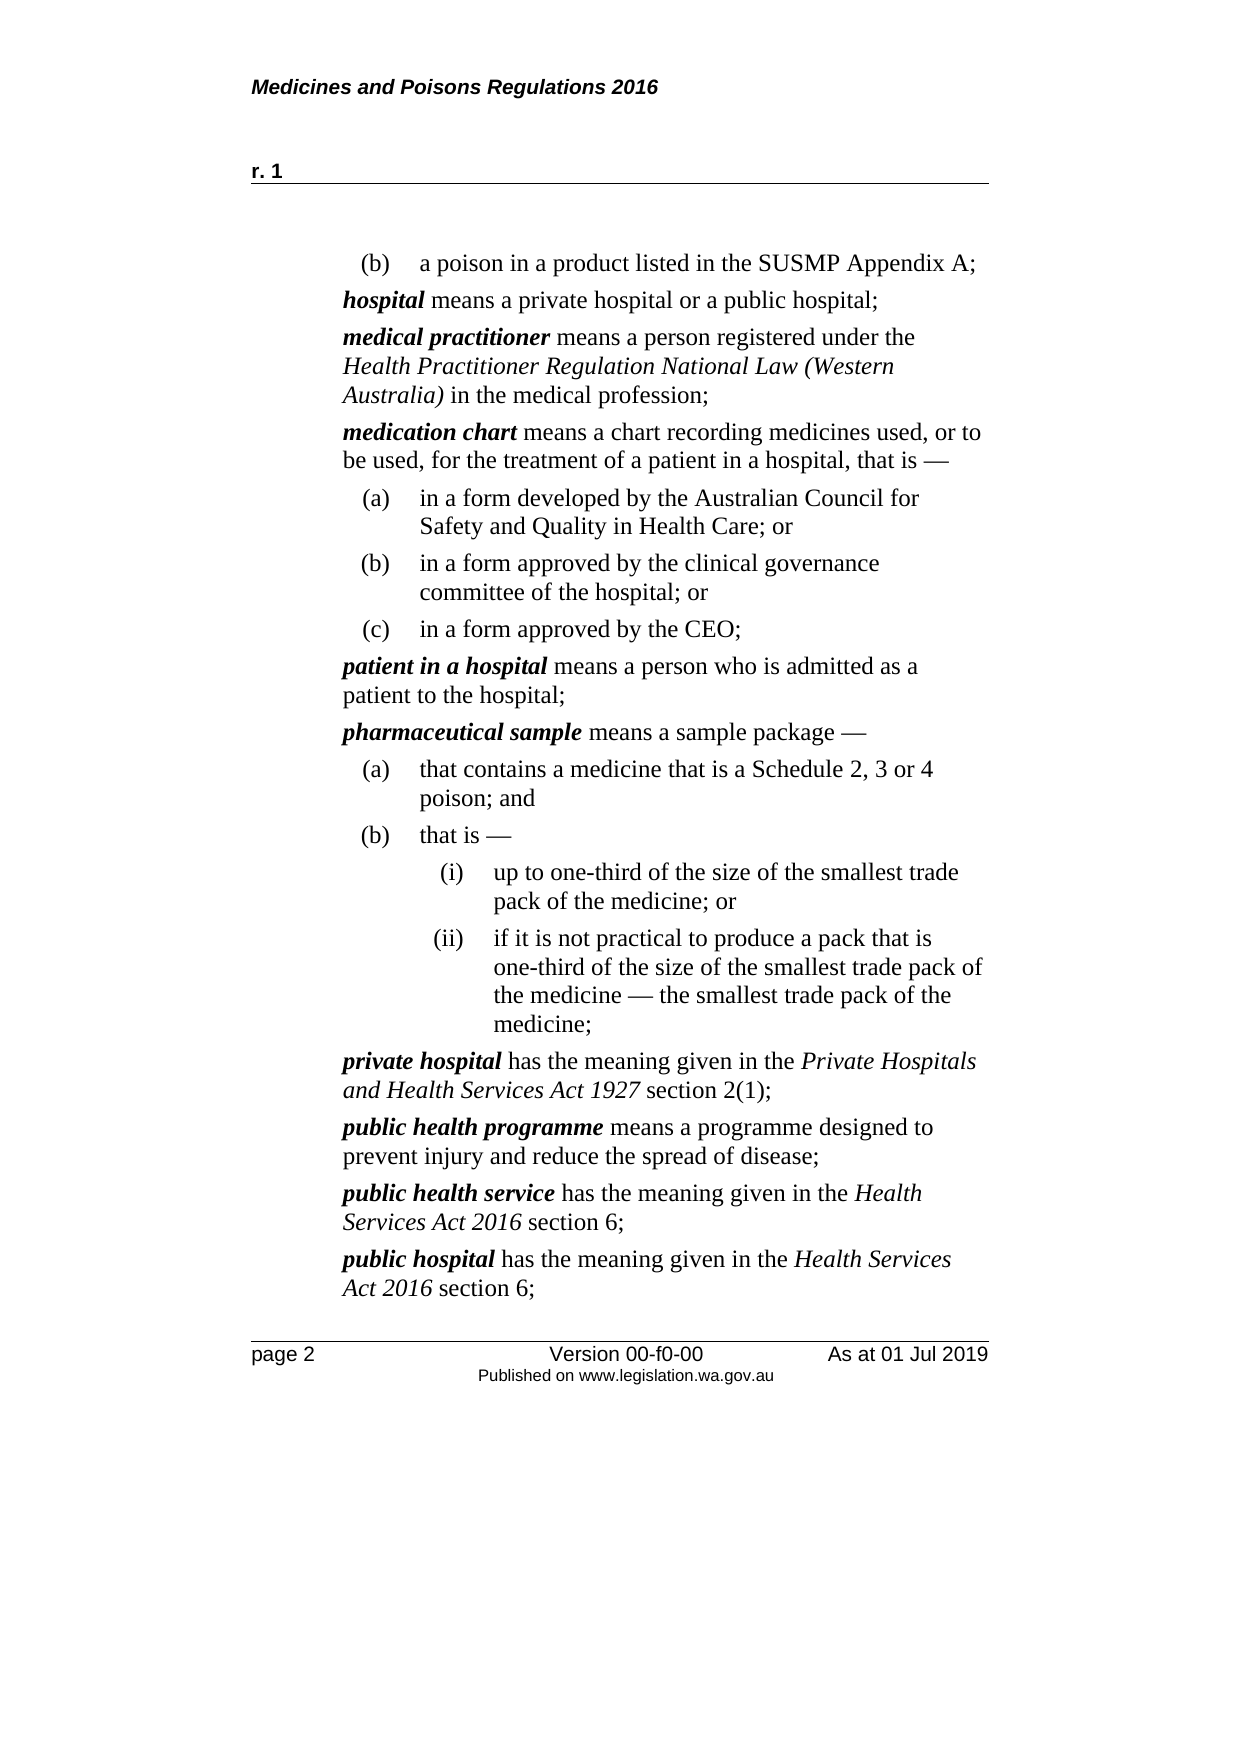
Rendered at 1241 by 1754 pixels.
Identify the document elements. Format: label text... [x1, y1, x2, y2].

text (c) in a form approved by the CEO; [251, 614, 989, 643]
text medical practitioner means a person registered under the Health Practitioner Regulation National Law (Western Australia) in the medical profession; [251, 322, 989, 408]
text patient in a hospital means a person who is admitted as a patient to the hospital; [251, 651, 989, 709]
text public health programme means a programme designed to prevent injury and reduce the spread of disease; [251, 1112, 989, 1170]
text public health service has the meaning given in the Health Services Act 2016 section 6; [251, 1178, 989, 1236]
text public hospital has the meaning given in the Health Services Act 2016 section 6; [251, 1244, 989, 1301]
text private hospital has the meaning given in the Private Hospitals and Health Services Act 1927 section 2(1); [251, 1046, 989, 1104]
text (b) a poison in a product listed in the SUSMP Appendix A; [251, 248, 989, 277]
text (ii) if it is not practical to produce a pack that is one-third of the size of the smallest trade pack of the medicine — the smallest trade pack of the medicine; [251, 923, 989, 1038]
text (b) that is — [251, 820, 989, 849]
text hospital means a private hospital or a public hospital; [251, 285, 989, 314]
text (a) in a form developed by the Australian Council for Safety and Quality in Health Care; or [251, 483, 989, 540]
text (b) in a form approved by the clinical governance committee of the hospital; or [251, 548, 989, 606]
text pharmaceutical sample means a sample package — [251, 717, 989, 746]
text medication chart means a chart recording medicines used, or to be used, for the treatment of a patient in a hospital, that is — [251, 417, 989, 474]
text (i) up to one-third of the size of the smallest trade pack of the medicine; or [251, 857, 989, 915]
text (a) that contains a medicine that is a Schedule 2, 3 or 4 poison; and [251, 754, 989, 812]
